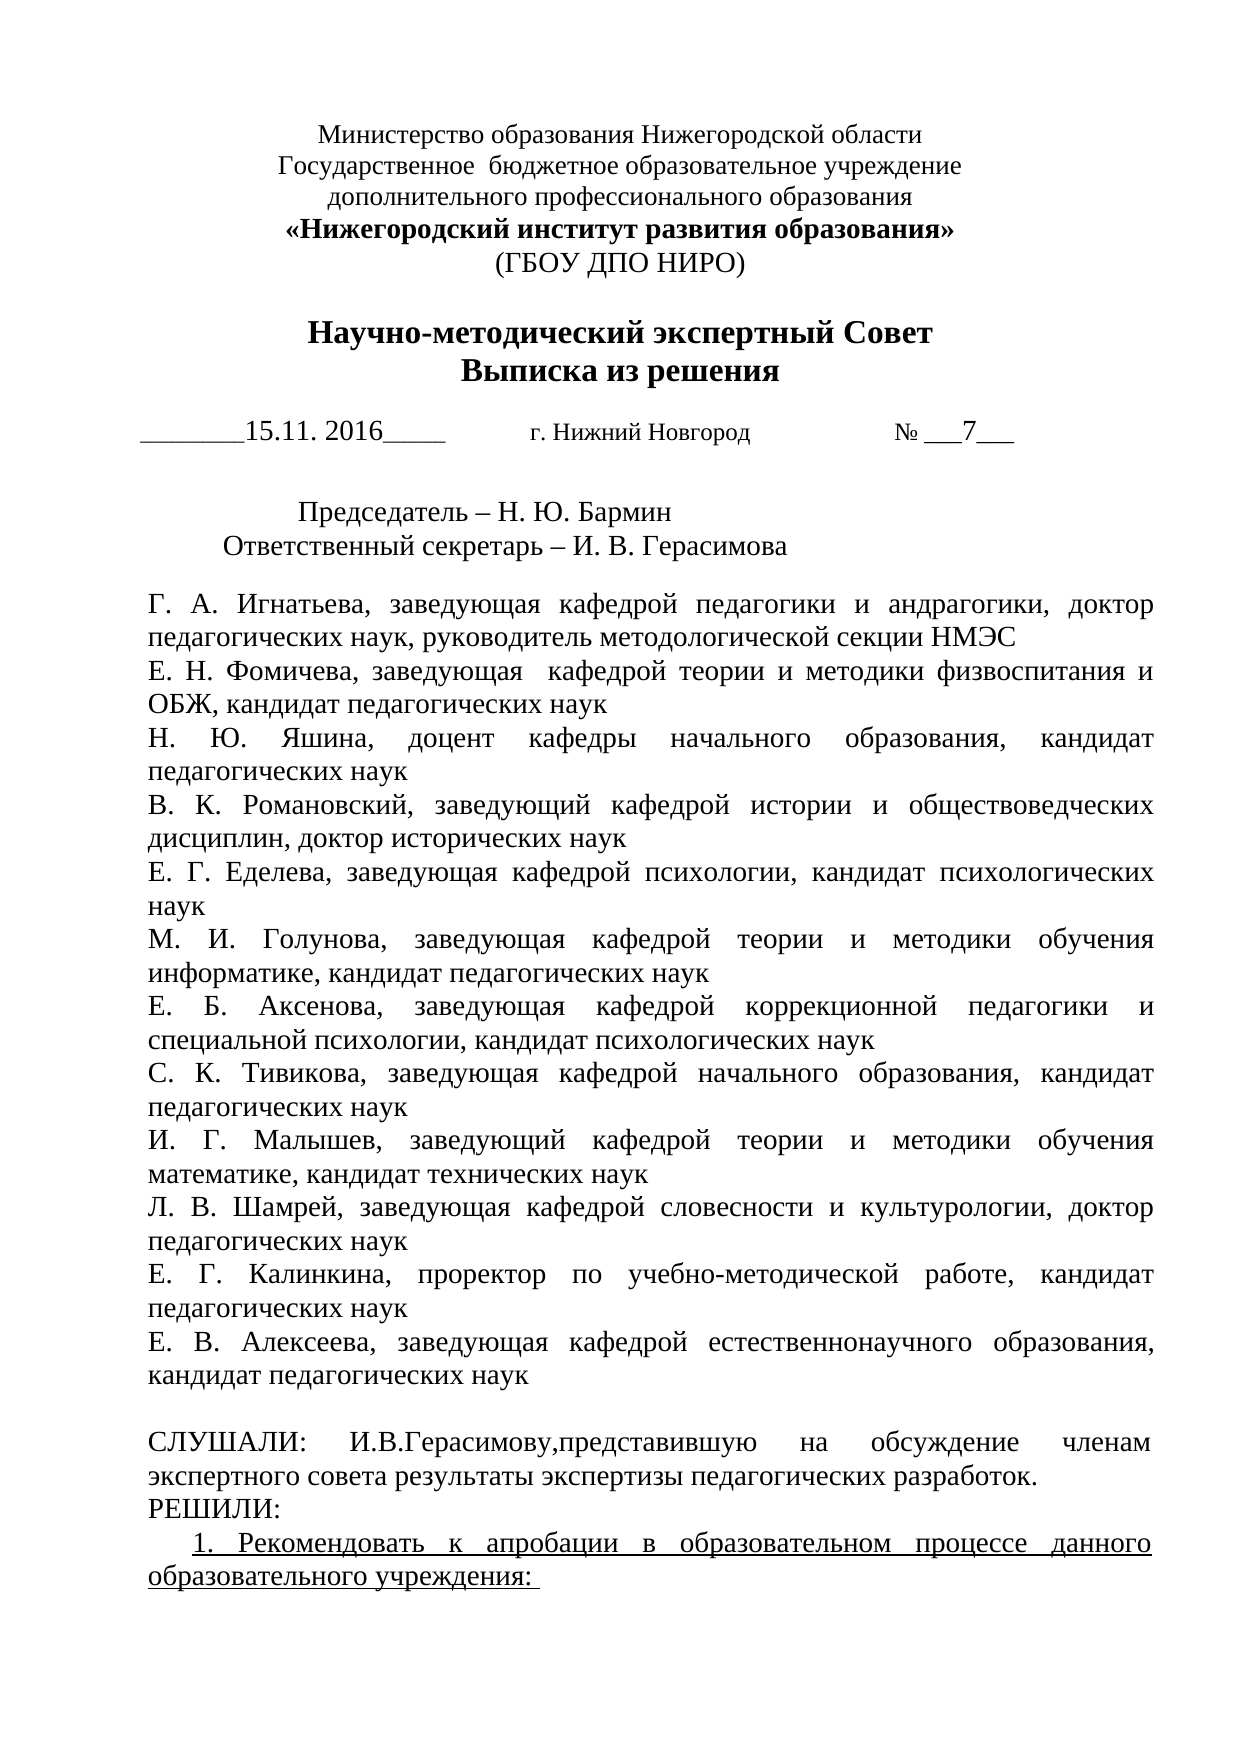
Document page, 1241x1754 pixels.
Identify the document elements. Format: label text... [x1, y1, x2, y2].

text Председатель – Н. Ю. Бармин [148, 494, 1092, 528]
text Ответственный секретарь – И. В. Герасимова [148, 528, 1092, 562]
table_cell Е. Г. Еделева, заведующая кафедрой психологии, кандидат психологических наук [136, 854, 1167, 921]
text (ГБОУ ДПО НИРО) [148, 245, 1092, 279]
table_cell С. К. Тивикова, заведующая кафедрой начального образования, кандидат педагогических наук [136, 1055, 1167, 1122]
table_cell И. Г. Малышев, заведующий кафедрой теории и методики обучения математике, кандидат технических наук [136, 1123, 1167, 1189]
table_cell Л. В. Шамрей, заведующая кафедрой словесности и культурологии, доктор педагогических наук [136, 1190, 1167, 1257]
text СЛУШАЛИ: И.В.Герасимову,представившую на обсуждение членам экспертного совета результаты экспертизы педагогических разработок. [148, 1424, 1152, 1491]
table_cell Е. Б. Аксенова, заведующая кафедрой коррекционной педагогики и специальной психологии, кандидат психологических наук [136, 988, 1167, 1055]
table_cell Н. Ю. Яшина, доцент кафедры начального образования, кандидат педагогических наук [136, 720, 1167, 787]
subtitle Государственное бюджетное образовательное учреждение [148, 149, 1092, 180]
table_cell Е. В. Алексеева, заведующая кафедрой естественнонаучного образования, кандидат педагогических наук [136, 1324, 1167, 1391]
table_cell М. И. Голунова, заведующая кафедрой теории и методики обучения информатике, кандидат педагогических наук [136, 921, 1167, 988]
table_header __________15.11. 2016______ г. Нижний Новгород № ___7___ [133, 389, 1122, 471]
text РЕШИЛИ: [148, 1491, 1152, 1525]
subtitle Министерство образования Нижегородской области [148, 118, 1092, 149]
subtitle Выписка из решения [148, 351, 1092, 389]
subtitle Научно-методический экспертный Совет [148, 312, 1092, 351]
table_cell Е. Н. Фомичева, заведующая кафедрой теории и методики физвоспитания и ОБЖ, кандидат педагогических наук [136, 653, 1167, 720]
table_cell Е. Г. Калинкина, проректор по учебно-методической работе, кандидат педагогических наук [136, 1257, 1167, 1324]
text 1. Рекомендовать к апробации в образовательном процессе данного образовательного учреждения: [148, 1525, 1152, 1592]
subtitle дополнительного профессионального образования [148, 180, 1092, 212]
table_header Г. А. Игнатьева, заведующая кафедрой педагогики и андрагогики, доктор педагогических наук, руководитель методологической секции НМЭС [136, 586, 1167, 653]
text «Нижегородский институт развития образования» [148, 212, 1092, 245]
table_cell В. К. Романовский, заведующий кафедрой истории и обществоведческих дисциплин, доктор исторических наук [136, 787, 1167, 854]
